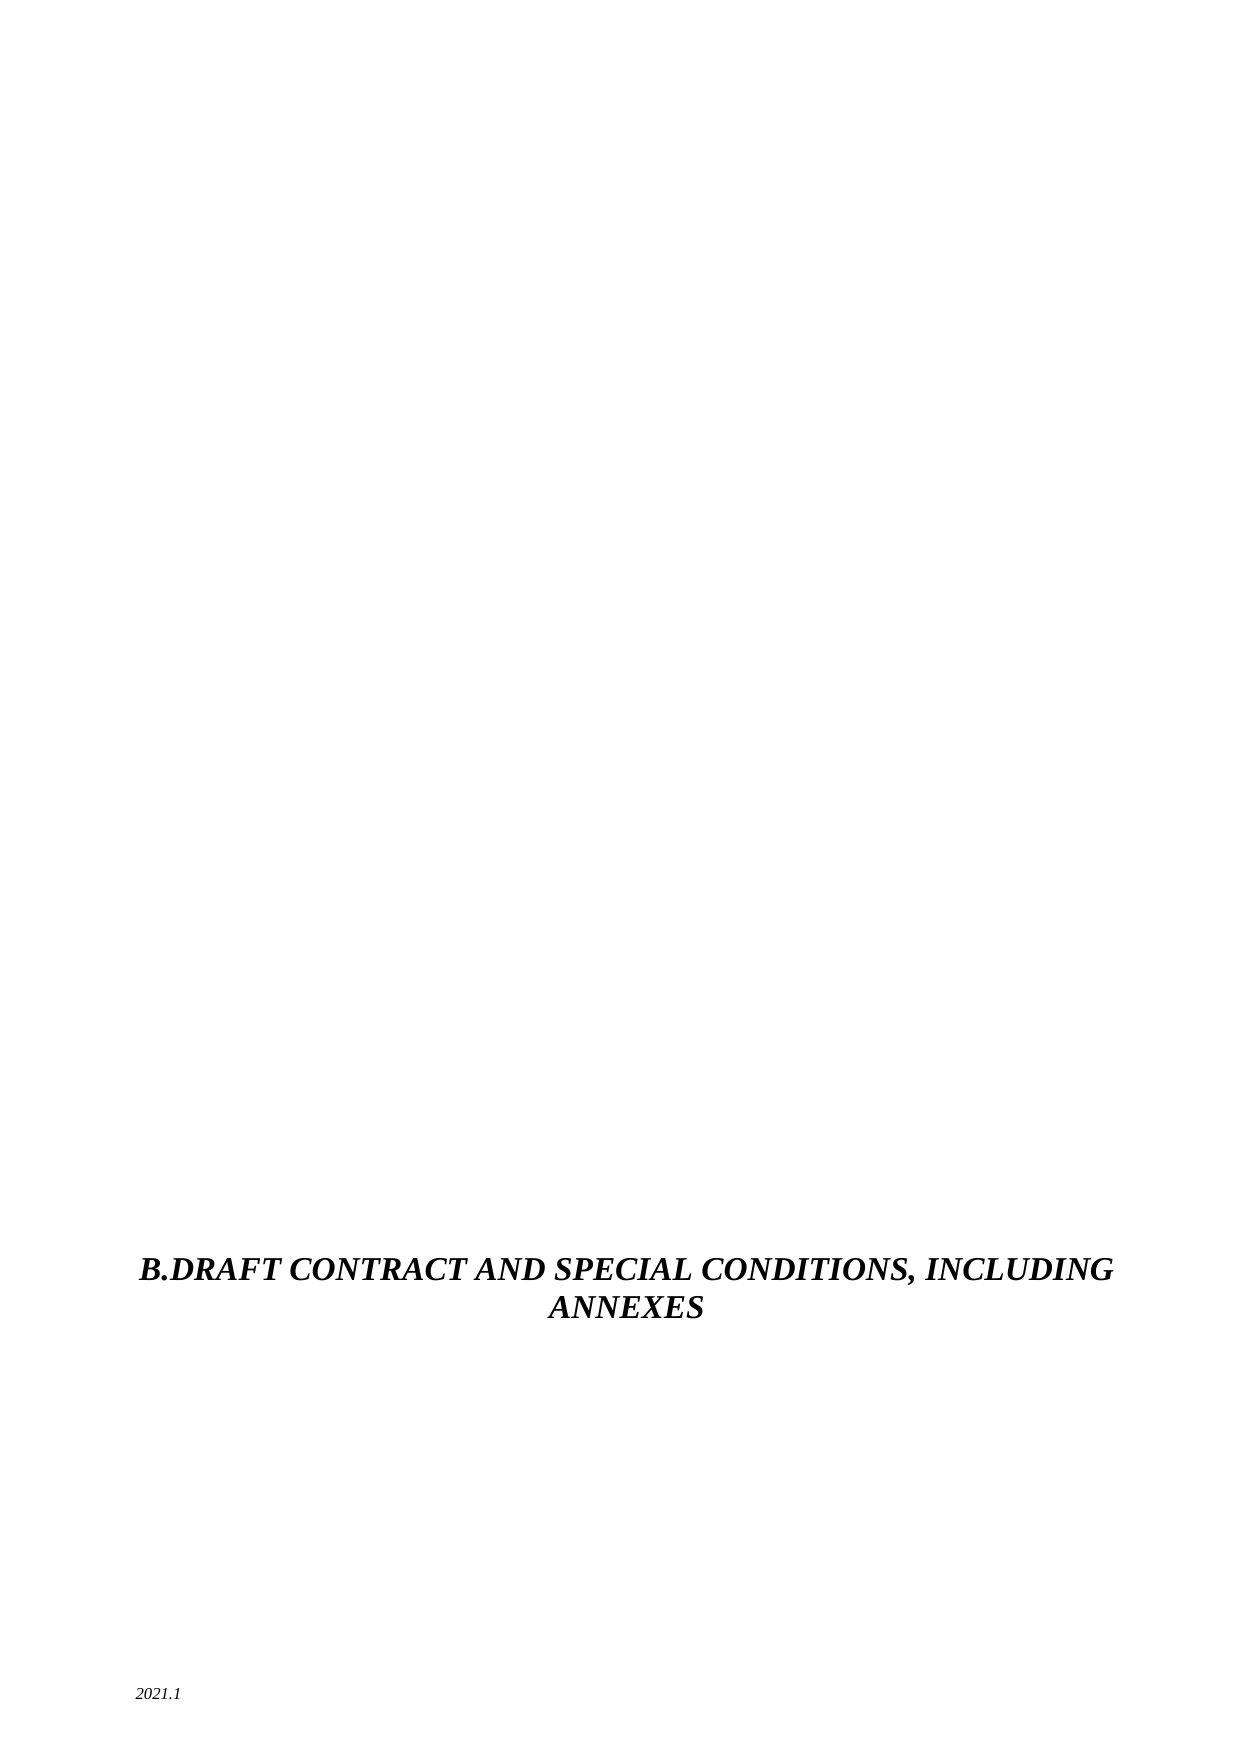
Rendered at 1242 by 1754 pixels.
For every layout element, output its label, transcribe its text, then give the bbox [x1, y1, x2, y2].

subtitle B. DRAFT CONTRACT AND SPECIAL CONDITIONS, INCLUDING ANNEXES [135, 1249, 1121, 1326]
